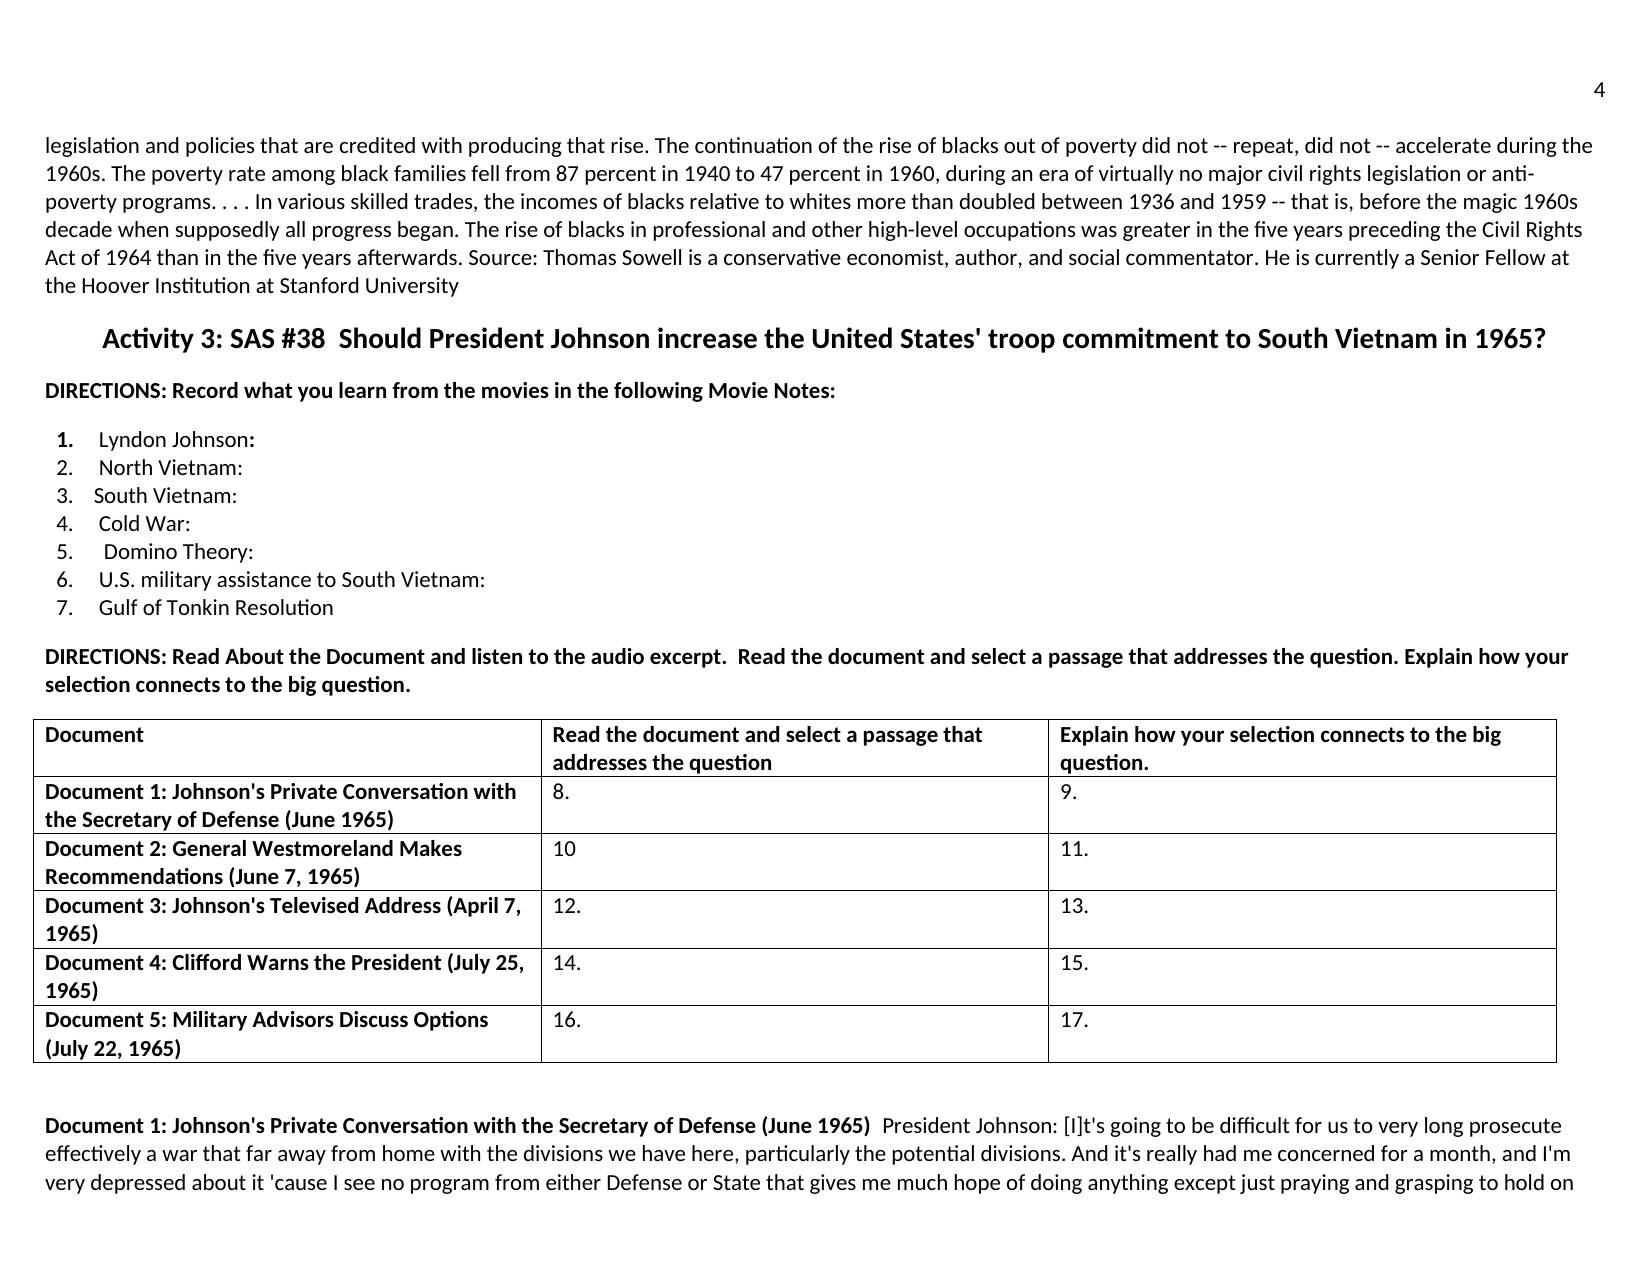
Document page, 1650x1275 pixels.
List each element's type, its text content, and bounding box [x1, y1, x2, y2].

table_cell 17. [1049, 1006, 1556, 1062]
list Cold War: [56, 509, 1605, 537]
table_header Explain how your selection connects to the big question. [1049, 720, 1556, 776]
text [45, 1112, 1605, 1196]
table_cell 10 [542, 834, 1048, 890]
list North Vietnam: [56, 453, 1605, 481]
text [45, 131, 1605, 299]
list South Vietnam: [56, 481, 1605, 509]
table_header Document [34, 720, 541, 776]
table_cell 11. [1049, 834, 1556, 890]
table_cell Document 5: Military Advisors Discuss Options (July 22, 1965) [34, 1006, 541, 1062]
text Activity 3: SAS #38 Should President Johnson increase the United States' troop commitment to South Vietnam in 1965? [45, 320, 1605, 356]
table_cell 14. [542, 949, 1048, 1004]
table_cell 16. [542, 1006, 1048, 1062]
table_cell Document 3: Johnson's Televised Address (April 7, 1965) [34, 891, 541, 947]
list Domino Theory: [56, 537, 1605, 565]
list U.S. military assistance to South Vietnam: [56, 565, 1605, 593]
table_cell 8. [542, 777, 1048, 833]
text DIRECTIONS: Read About the Document and listen to the audio excerpt. Read the document and select a passage that addresses the question. Explain how your selection connects to the big question. [45, 642, 1605, 698]
list Lyndon Johnson: [56, 425, 1605, 453]
table_cell 9. [1049, 777, 1556, 833]
table_cell Document 1: Johnson's Private Conversation with the Secretary of Defense (June 1965) [34, 777, 541, 833]
table_cell 13. [1049, 891, 1556, 947]
list Gulf of Tonkin Resolution [56, 593, 1605, 621]
table_cell Document 4: Clifford Warns the President (July 25, 1965) [34, 949, 541, 1004]
table_cell Document 2: General Westmoreland Makes Recommendations (June 7, 1965) [34, 834, 541, 890]
table_cell 12. [542, 891, 1048, 947]
text DIRECTIONS: Record what you learn from the movies in the following Movie Notes: [45, 376, 1605, 404]
table_header Read the document and select a passage that addresses the question [542, 720, 1048, 776]
table_cell 15. [1049, 949, 1556, 1004]
